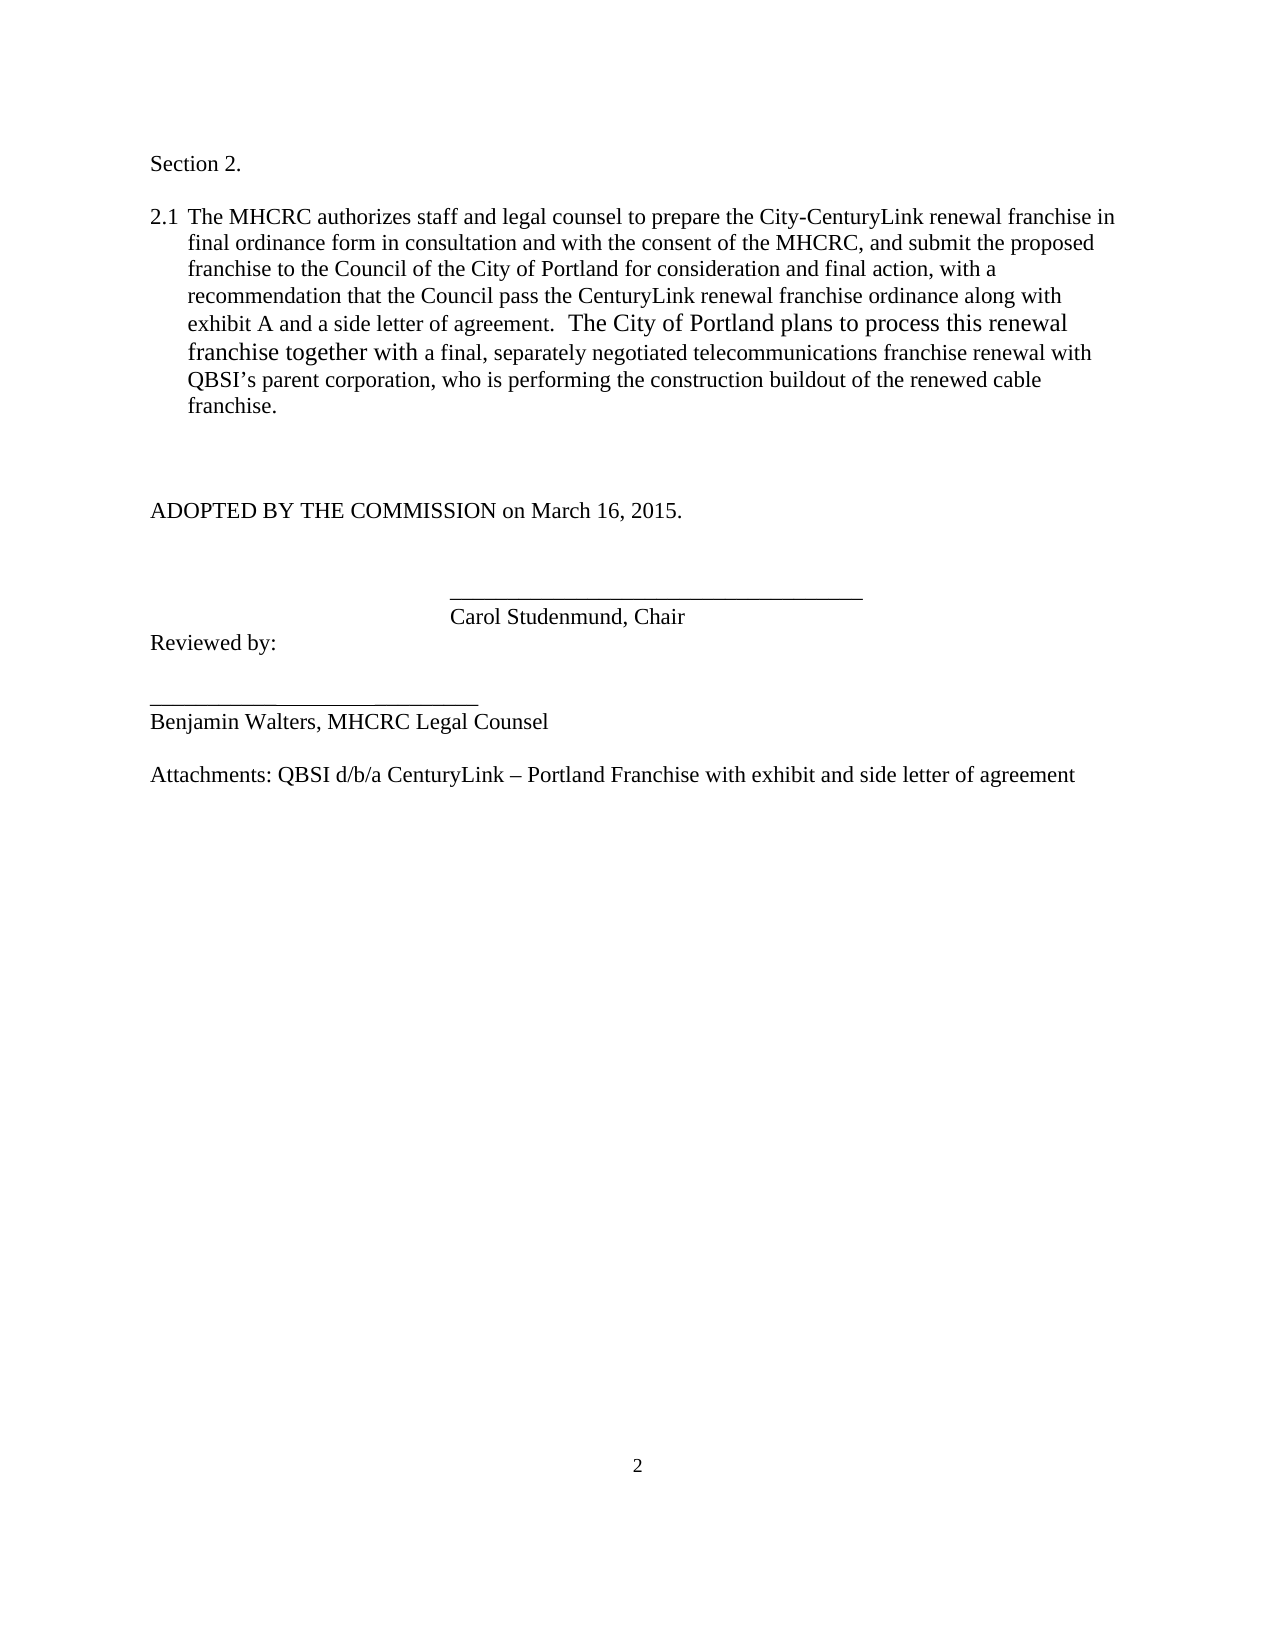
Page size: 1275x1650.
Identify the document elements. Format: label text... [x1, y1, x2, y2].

text Benjamin Walters, MHCRC Legal Counsel [150, 708, 1125, 734]
text ___________ _________ [150, 682, 1125, 708]
list The MHCRC authorizes staff and legal counsel to prepare the City-CenturyLink renewal franchise in final ordinance form in consultation and with the consent of the MHCRC, and submit the proposed franchise to the Council of the City of Portland for consideration and final action, with a recommendation that the Council pass the CenturyLink renewal franchise ordinance along with exhibit A and a side letter of agreement. The City of Portland plans to process this renewal franchise together with a final, separately negotiated telecommunications franchise renewal with QBSI’s parent corporation, who is performing the construction buildout of the renewed cable franchise. [150, 203, 1125, 418]
text Section 2. [150, 150, 1125, 176]
text Carol Studenmund, Chair [150, 603, 1125, 629]
text ADOPTED BY THE COMMISSION on March 16, 2015. [150, 497, 1125, 524]
text Reviewed by: [150, 629, 1125, 656]
text Attachments: QBSI d/b/a CenturyLink – Portland Franchise with exhibit and side letter of agreement [150, 761, 1125, 787]
text ____________________________________ [150, 576, 1125, 603]
